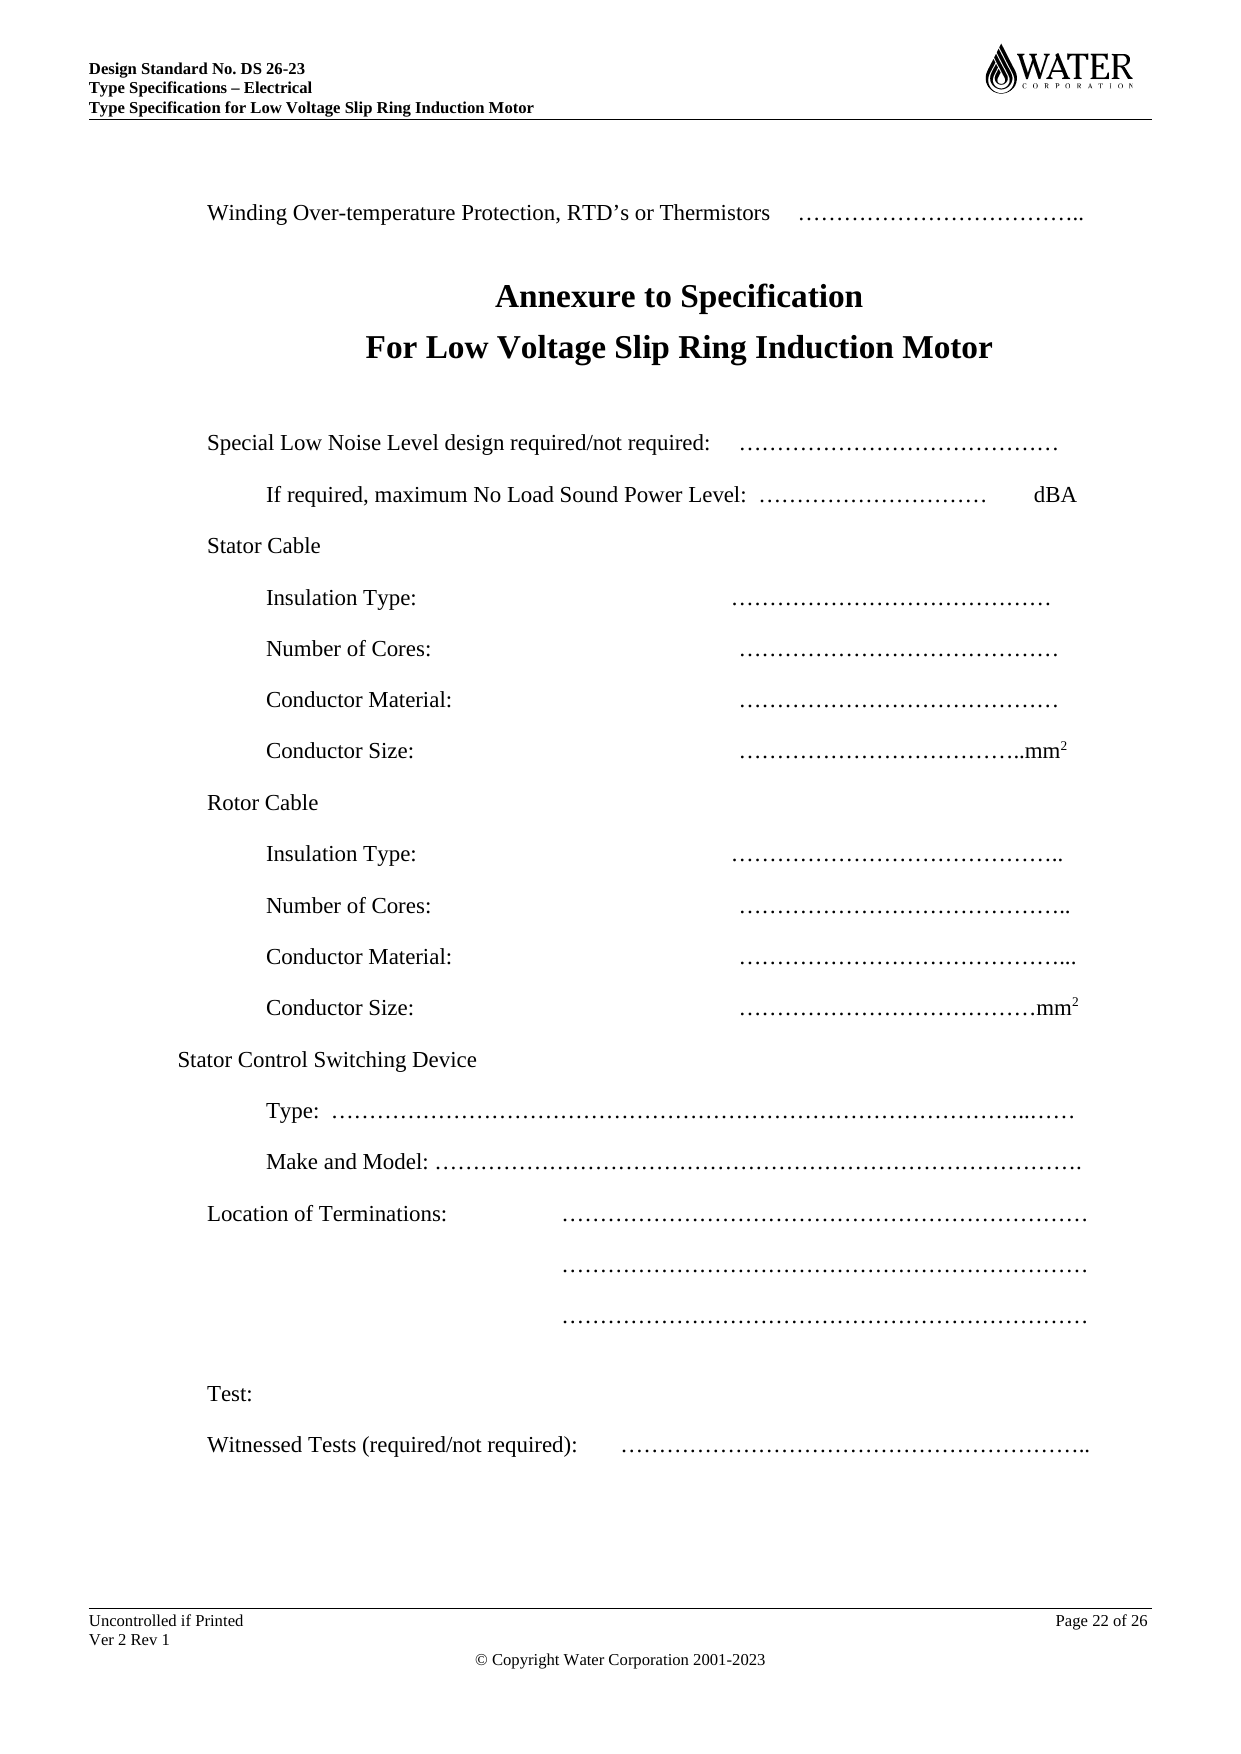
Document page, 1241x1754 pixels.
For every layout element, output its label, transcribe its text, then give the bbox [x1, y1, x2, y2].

text Number of Cores: …………………………………… [207, 635, 1152, 661]
text Conductor Material: ……………………………………... [207, 943, 1152, 969]
text Insulation Type: …………………………………….. [207, 840, 1152, 867]
text Witnessed Tests (required/not required): …………………………………………………….. [207, 1432, 1152, 1458]
text Annexure to Specification [207, 276, 1152, 315]
text If required, maximum No Load Sound Power Level: ………………………… dBA [207, 481, 1152, 507]
text Conductor Material: …………………………………… [207, 686, 1152, 713]
text Special Low Noise Level design required/not required: …………………………………… [207, 429, 1152, 456]
text For Low Voltage Slip Ring Induction Motor [207, 327, 1152, 366]
text Stator Control Switching Device [89, 1046, 1152, 1072]
text Type: ………………………………………………………………………………..…… [89, 1097, 1152, 1123]
text Winding Over-temperature Protection, RTD’s or Thermistors ……………………………….. [207, 199, 1152, 225]
text Stator Cable [207, 532, 1152, 558]
text Test: [207, 1380, 1152, 1407]
text …………………………………………………………… [325, 1302, 1152, 1355]
text Number of Cores: …………………………………….. [207, 892, 1152, 918]
text Insulation Type: …………………………………… [207, 583, 1152, 610]
text Conductor Size: ………………………………..mm2 [207, 738, 1152, 764]
text Rotor Cable [207, 789, 1152, 815]
text …………………………………………………………… [325, 1251, 1152, 1277]
text Location of Terminations: …………………………………………………………… [207, 1200, 1152, 1226]
text Conductor Size: …………………………………mm2 [207, 994, 1152, 1021]
text Make and Model: …………………………………………………………………………. [89, 1148, 1152, 1175]
